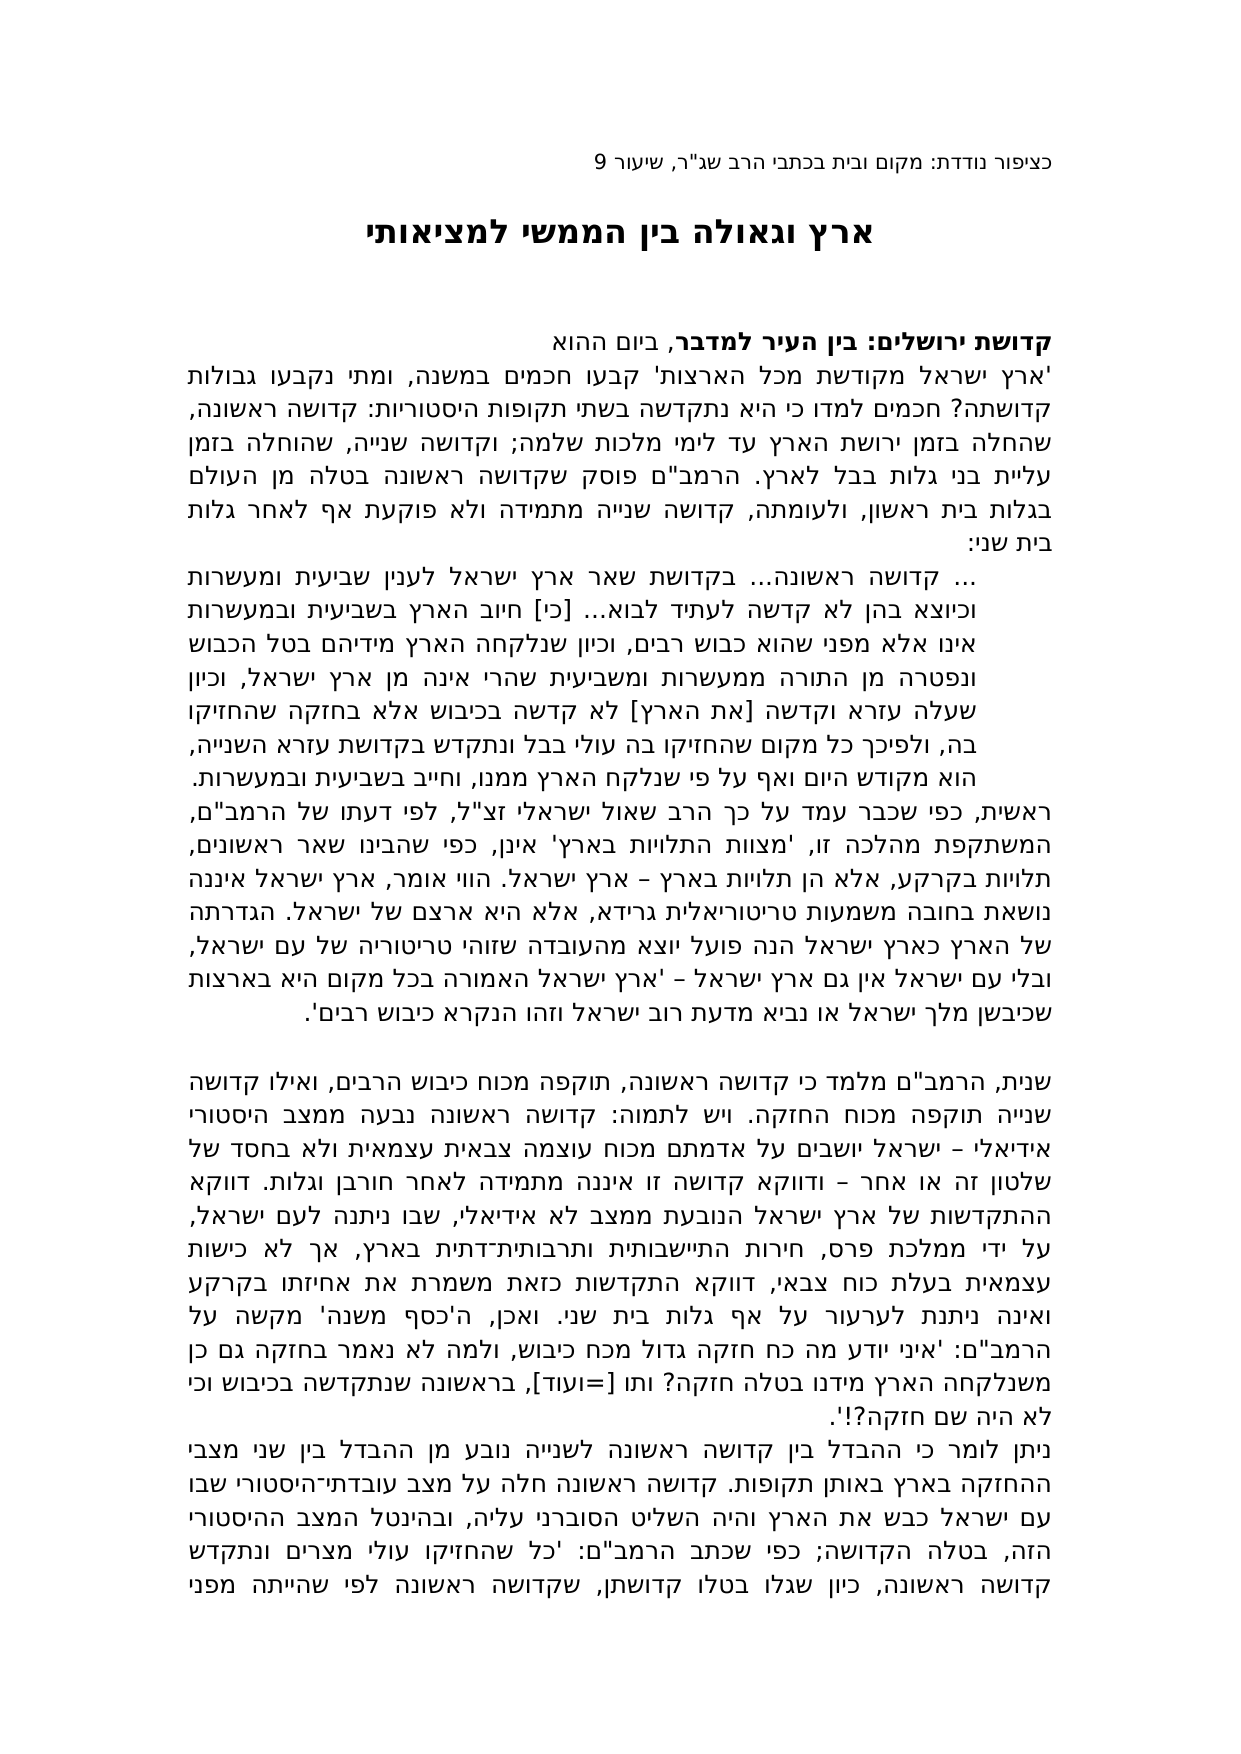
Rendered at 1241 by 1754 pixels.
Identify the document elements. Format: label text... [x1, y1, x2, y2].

text ראשית, כפי שכבר עמד על כך הרב שאול ישראלי זצ"ל, לפי דעתו של הרמב"ם, המשתקפת מהלכה זו, 'מצוות התלויות בארץ' אינן, כפי שהבינו שאר ראשונים, תלויות בקרקע, אלא הן תלויות בארץ – ארץ ישראל. הווי אומר, ארץ ישראל איננה נושאת בחובה משמעות טריטוריאלית גרידא, אלא היא ארצם של ישראל. הגדרתה של הארץ כארץ ישראל הנה פועל יוצא מהעובדה שזוהי טריטוריה של עם ישראל, ובלי עם ישראל אין גם ארץ ישראל – 'ארץ ישראל האמורה בכל מקום היא בארצות שכיבשן מלך ישראל או נביא מדעת רוב ישראל וזהו הנקרא כיבוש רבים'. [187, 797, 1053, 1027]
text 'ארץ ישראל מקודשת מכל הארצות' קבעו חכמים במשנה, ומתי נקבעו גבולות קדושתה? חכמים למדו כי היא נתקדשה בשתי תקופות היסטוריות: קדושה ראשונה, שהחלה בזמן ירושת הארץ עד לימי מלכות שלמה; וקדושה שנייה, שהוחלה בזמן עליית בני גלות בבל לארץ. הרמב"ם פוסק שקדושה ראשונה בטלה מן העולם בגלות בית ראשון, ולעומתה, קדושה שנייה מתמידה ולא פוקעת אף לאחר גלות בית שני: [187, 361, 1053, 558]
text קדושת ירושלים: בין העיר למדבר, ביום ההוא [187, 327, 1053, 357]
text כציפור נודדת: מקום ובית בכתבי הרב שג"ר, שיעור 9 [187, 150, 1053, 174]
text ... קדושה ראשונה... בקדושת שאר ארץ ישראל לענין שביעית ומעשרות וכיוצא בהן לא קדשה לעתיד לבוא... [כי] חיוב הארץ בשביעית ובמעשרות אינו אלא מפני שהוא כבוש רבים, וכיון שנלקחה הארץ מידיהם בטל הכבוש ונפטרה מן התורה ממעשרות ומשביעית שהרי אינה מן ארץ ישראל, וכיון שעלה עזרא וקדשה [את הארץ] לא קדשה בכיבוש אלא בחזקה שהחזיקו בה, ולפיכך כל מקום שהחזיקו בה עולי בבל ונתקדש בקדושת עזרא השנייה, הוא מקודש היום ואף על פי שנלקח הארץ ממנו, וחייב בשביעית ובמעשרות. [187, 562, 978, 793]
text ארץ וגאולה בין הממשי למציאותי [187, 213, 1053, 252]
text שנית, הרמב"ם מלמד כי קדושה ראשונה, תוקפה מכוח כיבוש הרבים, ואילו קדושה שנייה תוקפה מכוח החזקה. ויש לתמוה: קדושה ראשונה נבעה ממצב היסטורי אידיאלי – ישראל יושבים על אדמתם מכוח עוצמה צבאית עצמאית ולא בחסד של שלטון זה או אחר – ודווקא קדושה זו איננה מתמידה לאחר חורבן וגלות. דווקא ההתקדשות של ארץ ישראל הנובעת ממצב לא אידיאלי, שבו ניתנה לעם ישראל, על ידי ממלכת פרס, חירות התיישבותית ותרבותית־דתית בארץ, אך לא כישות עצמאית בעלת כוח צבאי, דווקא התקדשות כזאת משמרת את אחיזתו בקרקע ואינה ניתנת לערעור על אף גלות בית שני. ואכן, ה'כסף משנה' מקשה על הרמב"ם: 'איני יודע מה כח חזקה גדול מכח כיבוש, ולמה לא נאמר בחזקה גם כן משנלקחה הארץ מידנו בטלה חזקה? ותו [=ועוד], בראשונה שנתקדשה בכיבוש וכי לא היה שם חזקה?!'. [187, 1067, 1053, 1431]
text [187, 1436, 1053, 1599]
